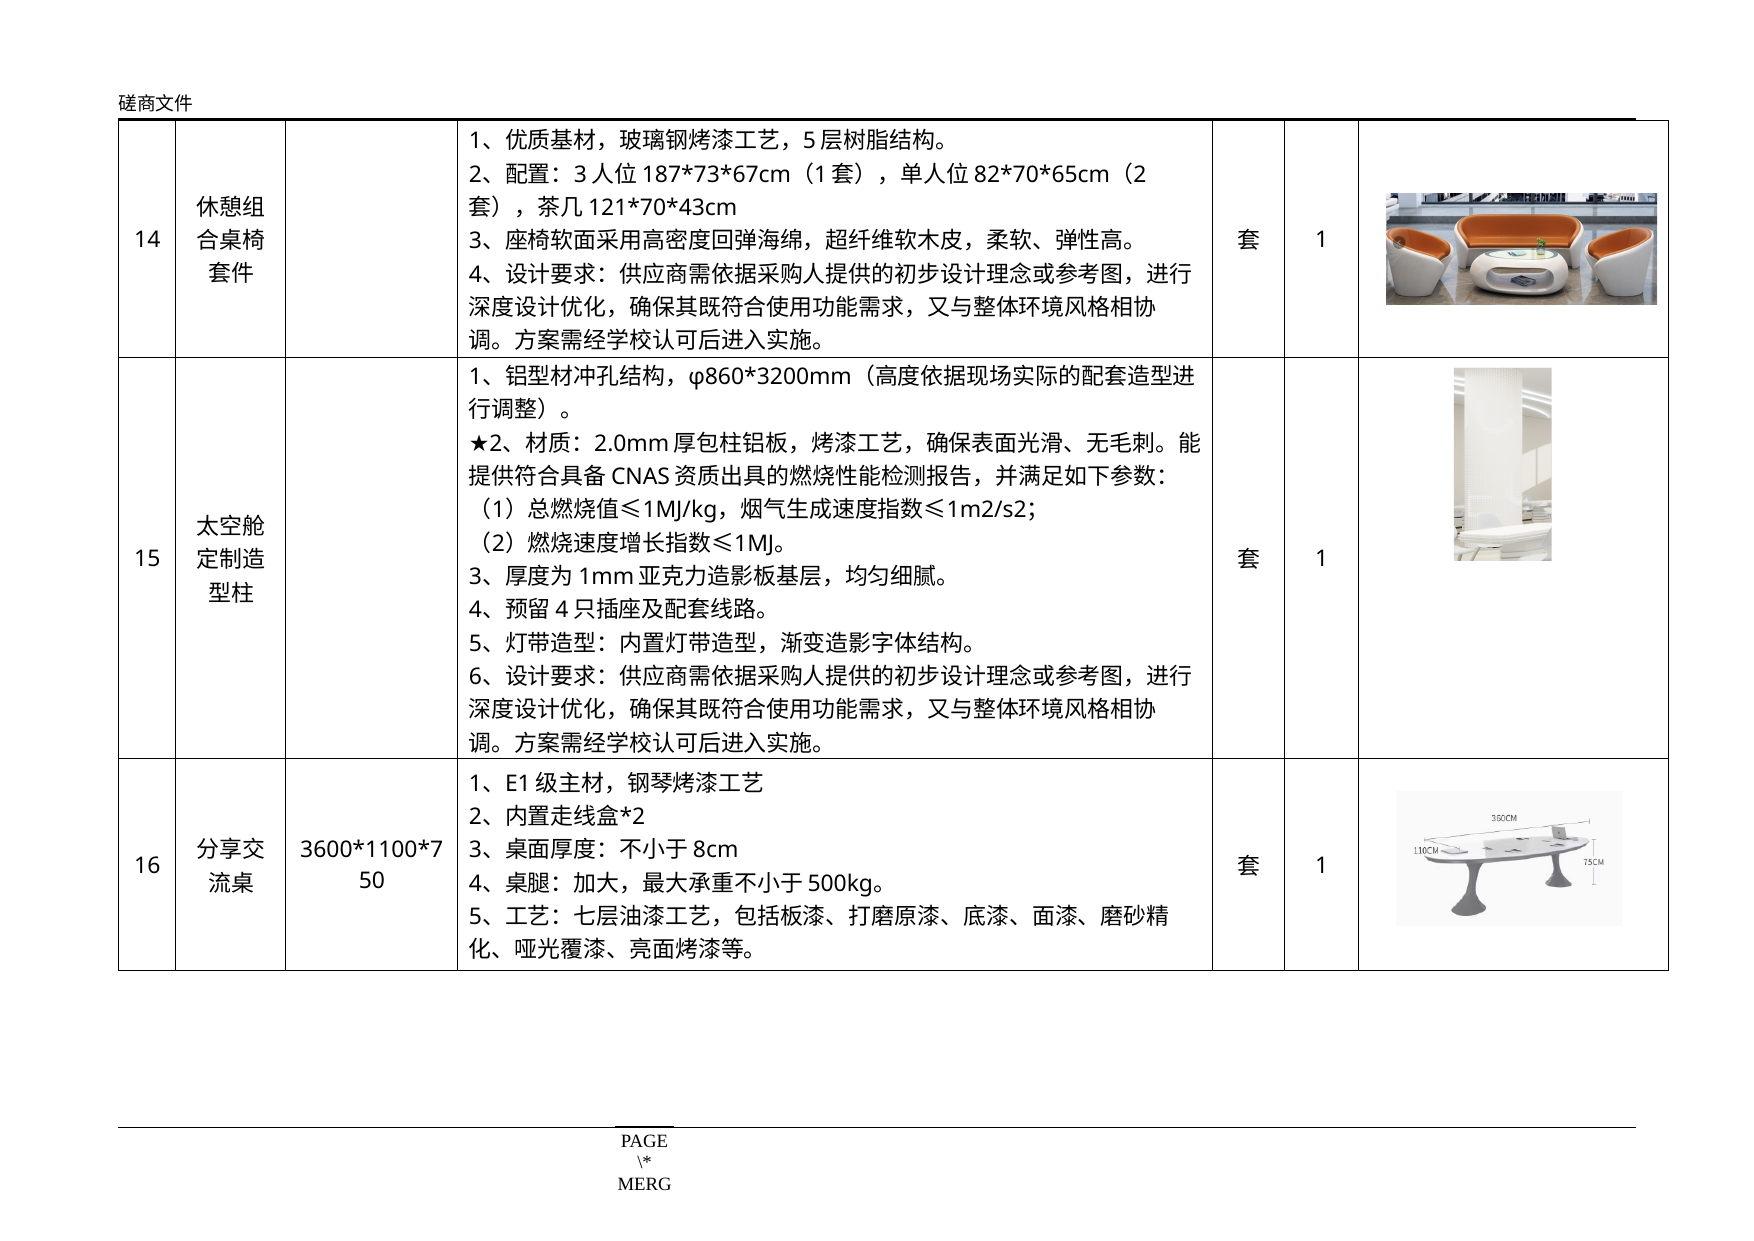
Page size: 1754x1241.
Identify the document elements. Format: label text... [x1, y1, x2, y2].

picture [1396, 791, 1622, 926]
table_cell 套 [1213, 121, 1284, 357]
table_cell [1359, 121, 1668, 357]
table_cell [286, 358, 457, 758]
table_cell 1、优质基材，玻璃钢烤漆工艺，5层树脂结构。 2、配置：3人位187*73*67cm（1套），单人位82*70*65cm（2套），茶几121*70*43cm 3、座椅软面采用高密度回弹海绵，超纤维软木皮，柔软、弹性高。 4、设计要求：供应商需依据采购人提供的初步设计理念或参考图，进行深度设计优化，确保其既符合使用功能需求，又与整体环境风格相协调。方案需经学校认可后进入实施。 [458, 121, 1212, 357]
picture [1386, 193, 1658, 305]
table_cell 休憩组合桌椅套件 [176, 121, 285, 357]
table_cell 3600*1100*750 [286, 759, 457, 970]
table_cell 1、E1级主材，钢琴烤漆工艺 2、内置走线盒*2 3、桌面厚度：不小于8cm 4、桌腿：加大，最大承重不小于500kg。 5、工艺：七层油漆工艺，包括板漆、打磨原漆、底漆、面漆、磨砂精化、哑光覆漆、亮面烤漆等。 [458, 759, 1212, 970]
table_cell [1359, 759, 1668, 970]
table_cell 14 [119, 121, 175, 357]
table_cell 分享交流桌 [176, 759, 285, 970]
table_cell 15 [119, 358, 175, 758]
table_cell 套 [1213, 759, 1284, 970]
table_cell 1 [1285, 358, 1358, 758]
table_cell 1、铝型材冲孔结构，φ860*3200mm（高度依据现场实际的配套造型进行调整）。 ★2、材质：2.0mm厚包柱铝板，烤漆工艺，确保表面光滑、无毛刺。能提供符合具备CNAS资质出具的燃烧性能检测报告，并满足如下参数： （1）总燃烧值≤1MJ/kg，烟气生成速度指数≤1m2/s2； （2）燃烧速度增长指数≤1MJ。 3、厚度为1mm亚克力造影板基层，均匀细腻。 4、预留4只插座及配套线路。 5、灯带造型：内置灯带造型，渐变造影字体结构。 6、设计要求：供应商需依据采购人提供的初步设计理念或参考图，进行深度设计优化，确保其既符合使用功能需求，又与整体环境风格相协调。方案需经学校认可后进入实施。 [458, 358, 1212, 758]
table_cell 1 [1285, 759, 1358, 970]
table_cell 套 [1213, 358, 1284, 758]
table_cell [1359, 358, 1668, 758]
picture [1453, 364, 1552, 561]
table_cell 太空舱定制造型柱 [176, 358, 285, 758]
table_cell 16 [119, 759, 175, 970]
table_cell [286, 121, 457, 357]
table_cell 1 [1285, 121, 1358, 357]
